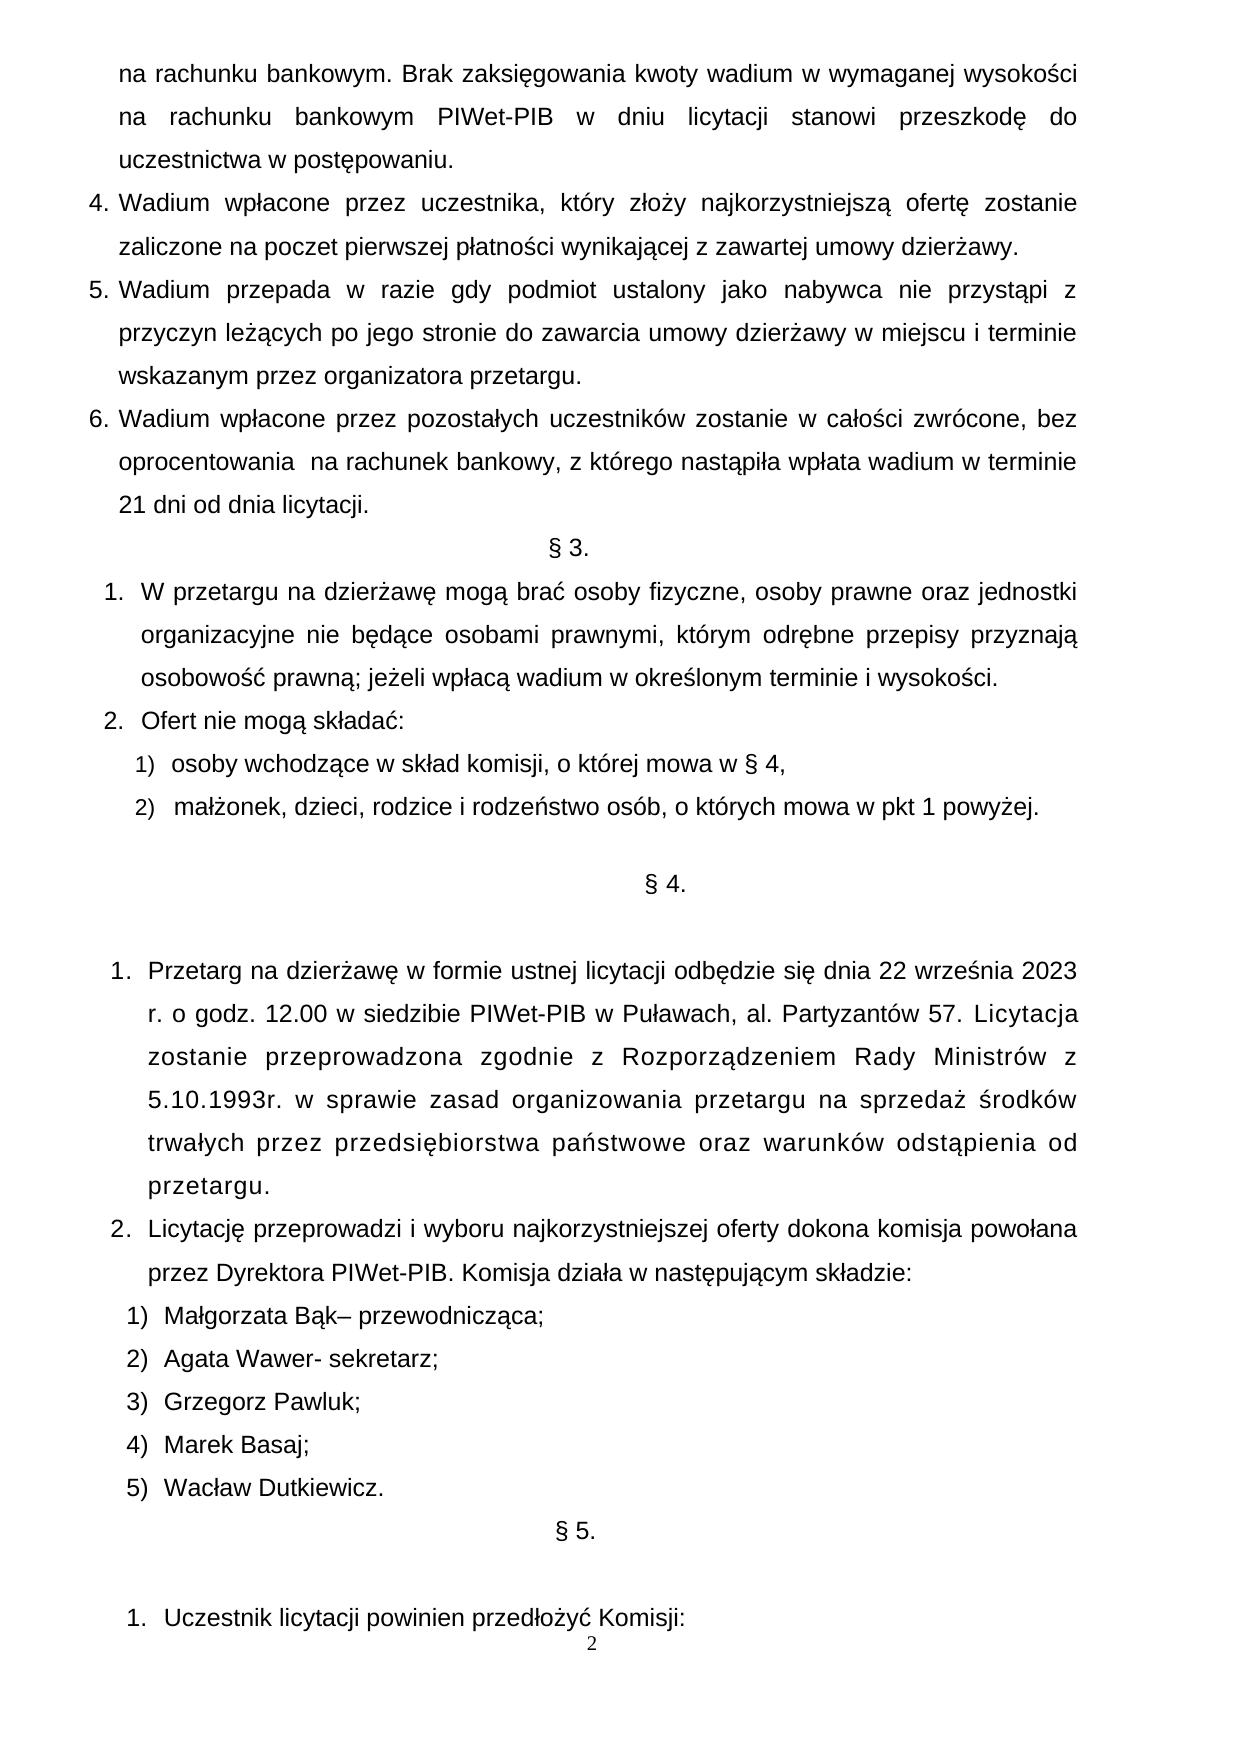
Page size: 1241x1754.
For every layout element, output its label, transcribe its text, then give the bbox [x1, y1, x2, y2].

list Wadium przepada w razie gdy podmiot ustalony jako nabywca nie przystąpi z przyczyn leżących po jego stronie do zawarcia umowy dzierżawy w miejscu i terminie wskazanym przez organizatora przetargu. [89, 275, 1078, 390]
list Przetarg na dzierżawę w formie ustnej licytacji odbędzie się dnia 22 września 2023 r. o godz. 12.00 w siedzibie PIWet-PIB w Puławach, al. Partyzantów 57. Licytacja zostanie przeprowadzona zgodnie z Rozporządzeniem Rady Ministrów z 5.10.1993r. w sprawie zasad organizowania przetargu na sprzedaż środków trwałych przez przedsiębiorstwa państwowe oraz warunków odstąpienia od przetargu. [110, 956, 1078, 1200]
list W przetargu na dzierżawę mogą brać osoby fizyczne, osoby prawne oraz jednostki organizacyjne nie będące osobami prawnymi, którym odrębne przepisy przyznają osobowość prawną; jeżeli wpłacą wadium w określonym terminie i wysokości. [103, 577, 1079, 692]
list Grzegorz Pawluk; [126, 1387, 1034, 1416]
list Wadium wpłacone przez uczestnika, który złoży najkorzystniejszą ofertę zostanie zaliczone na poczet pierwszej płatności wynikającej z zawartej umowy dzierżawy. [89, 188, 1078, 260]
text § 4. [103, 869, 1034, 898]
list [89, 59, 1078, 174]
text § 3. [103, 533, 1034, 562]
list Marek Basaj; [126, 1430, 1034, 1459]
list małżonek, dzieci, rodzice i rodzeństwo osób, o których mowa w pkt 1 powyżej. [134, 792, 1078, 821]
list Licytację przeprowadzi i wyboru najkorzystniejszej oferty dokona komisja powołana przez Dyrektora PIWet-PIB. Komisja działa w następującym składzie: [110, 1214, 1078, 1286]
list osoby wchodzące w skład komisji, o której mowa w § 4, [134, 749, 1078, 778]
list Małgorzata Bąk– przewodnicząca; [126, 1301, 1034, 1329]
list Uczestnik licytacji powinien przedłożyć Komisji: [126, 1603, 1078, 1631]
text § 5. [89, 1516, 1034, 1545]
list Wadium wpłacone przez pozostałych uczestników zostanie w całości zwrócone, bez oprocentowania na rachunek bankowy, z którego nastąpiła wpłata wadium w terminie 21 dni od dnia licytacji. [89, 404, 1078, 519]
list Ofert nie mogą składać: [103, 706, 1078, 735]
list Wacław Dutkiewicz. [126, 1473, 1034, 1502]
list Agata Wawer- sekretarz; [126, 1344, 1034, 1373]
